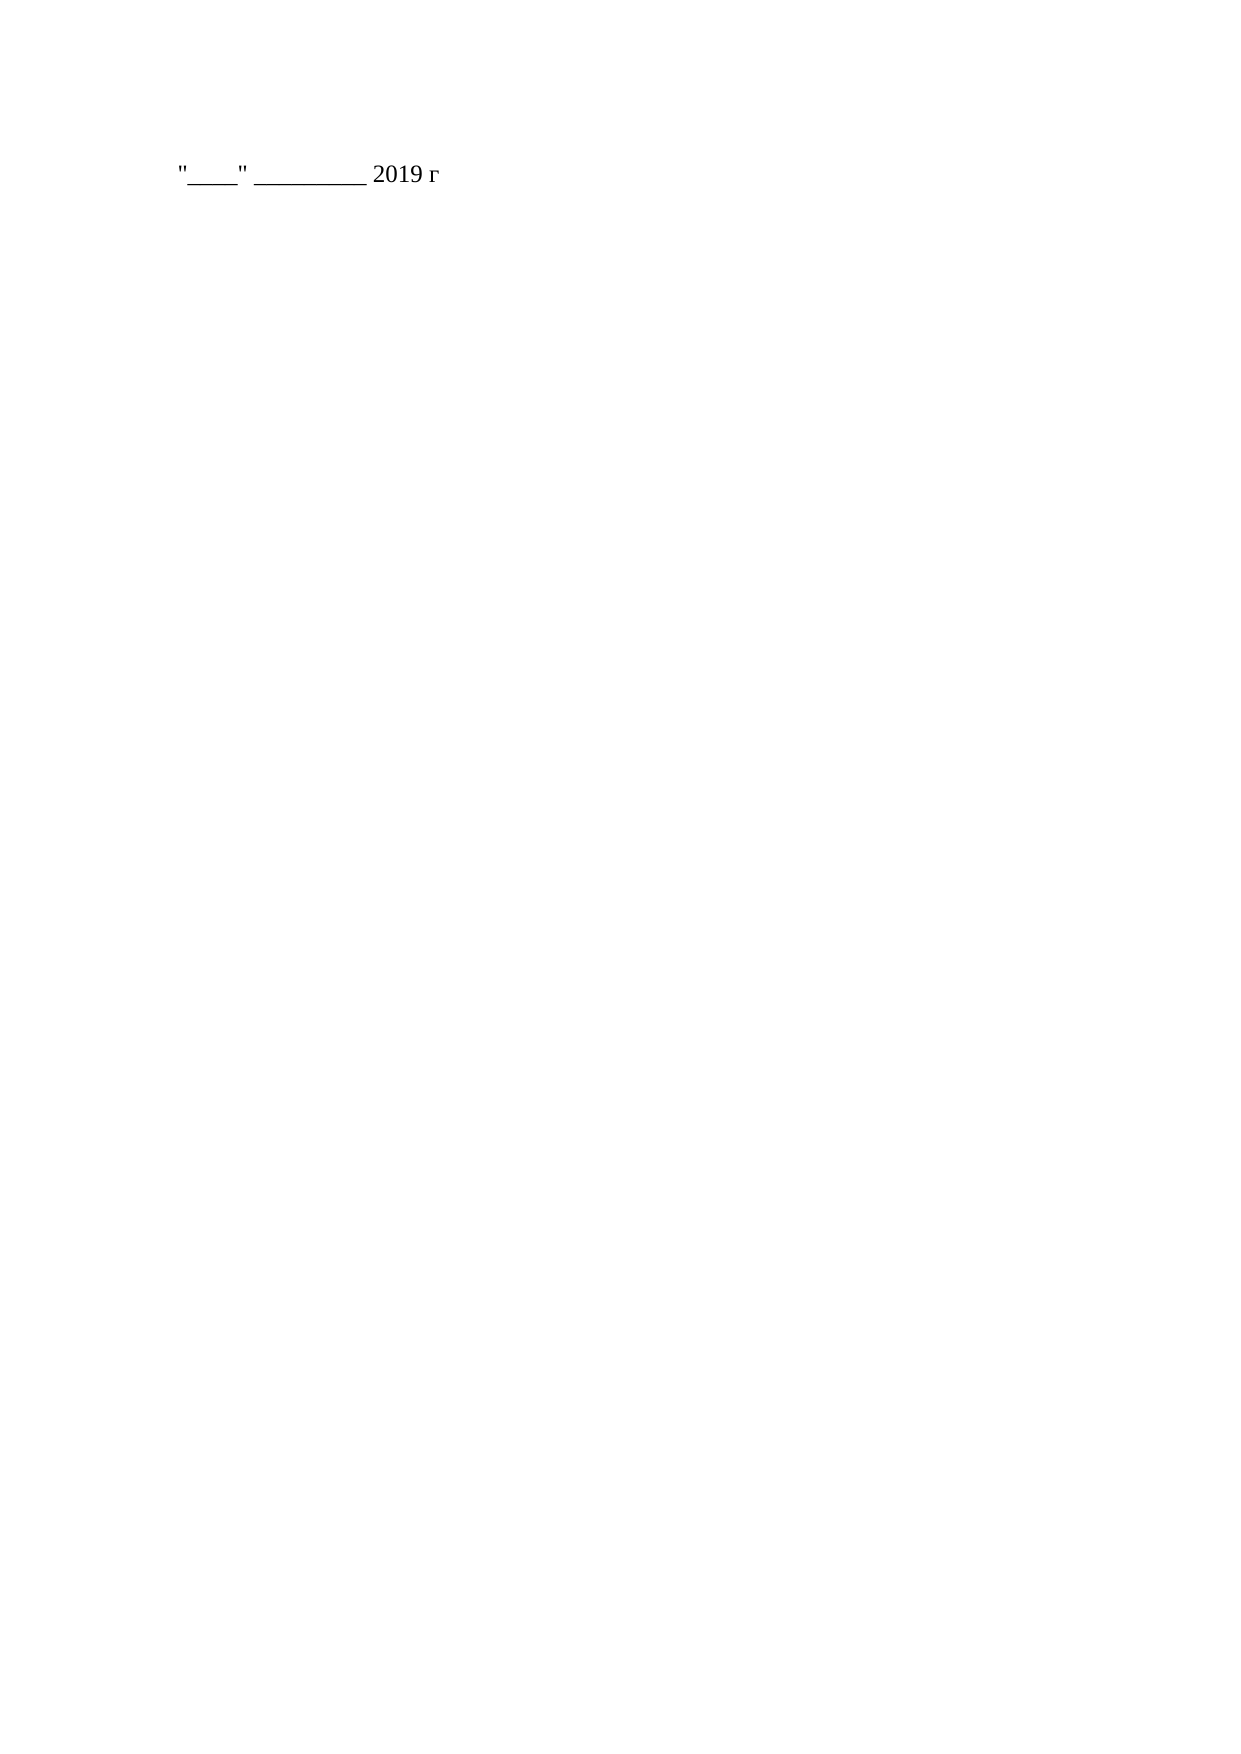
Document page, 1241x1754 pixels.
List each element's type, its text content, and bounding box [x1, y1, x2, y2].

text "____" _________ 2019 г [177, 159, 1152, 188]
